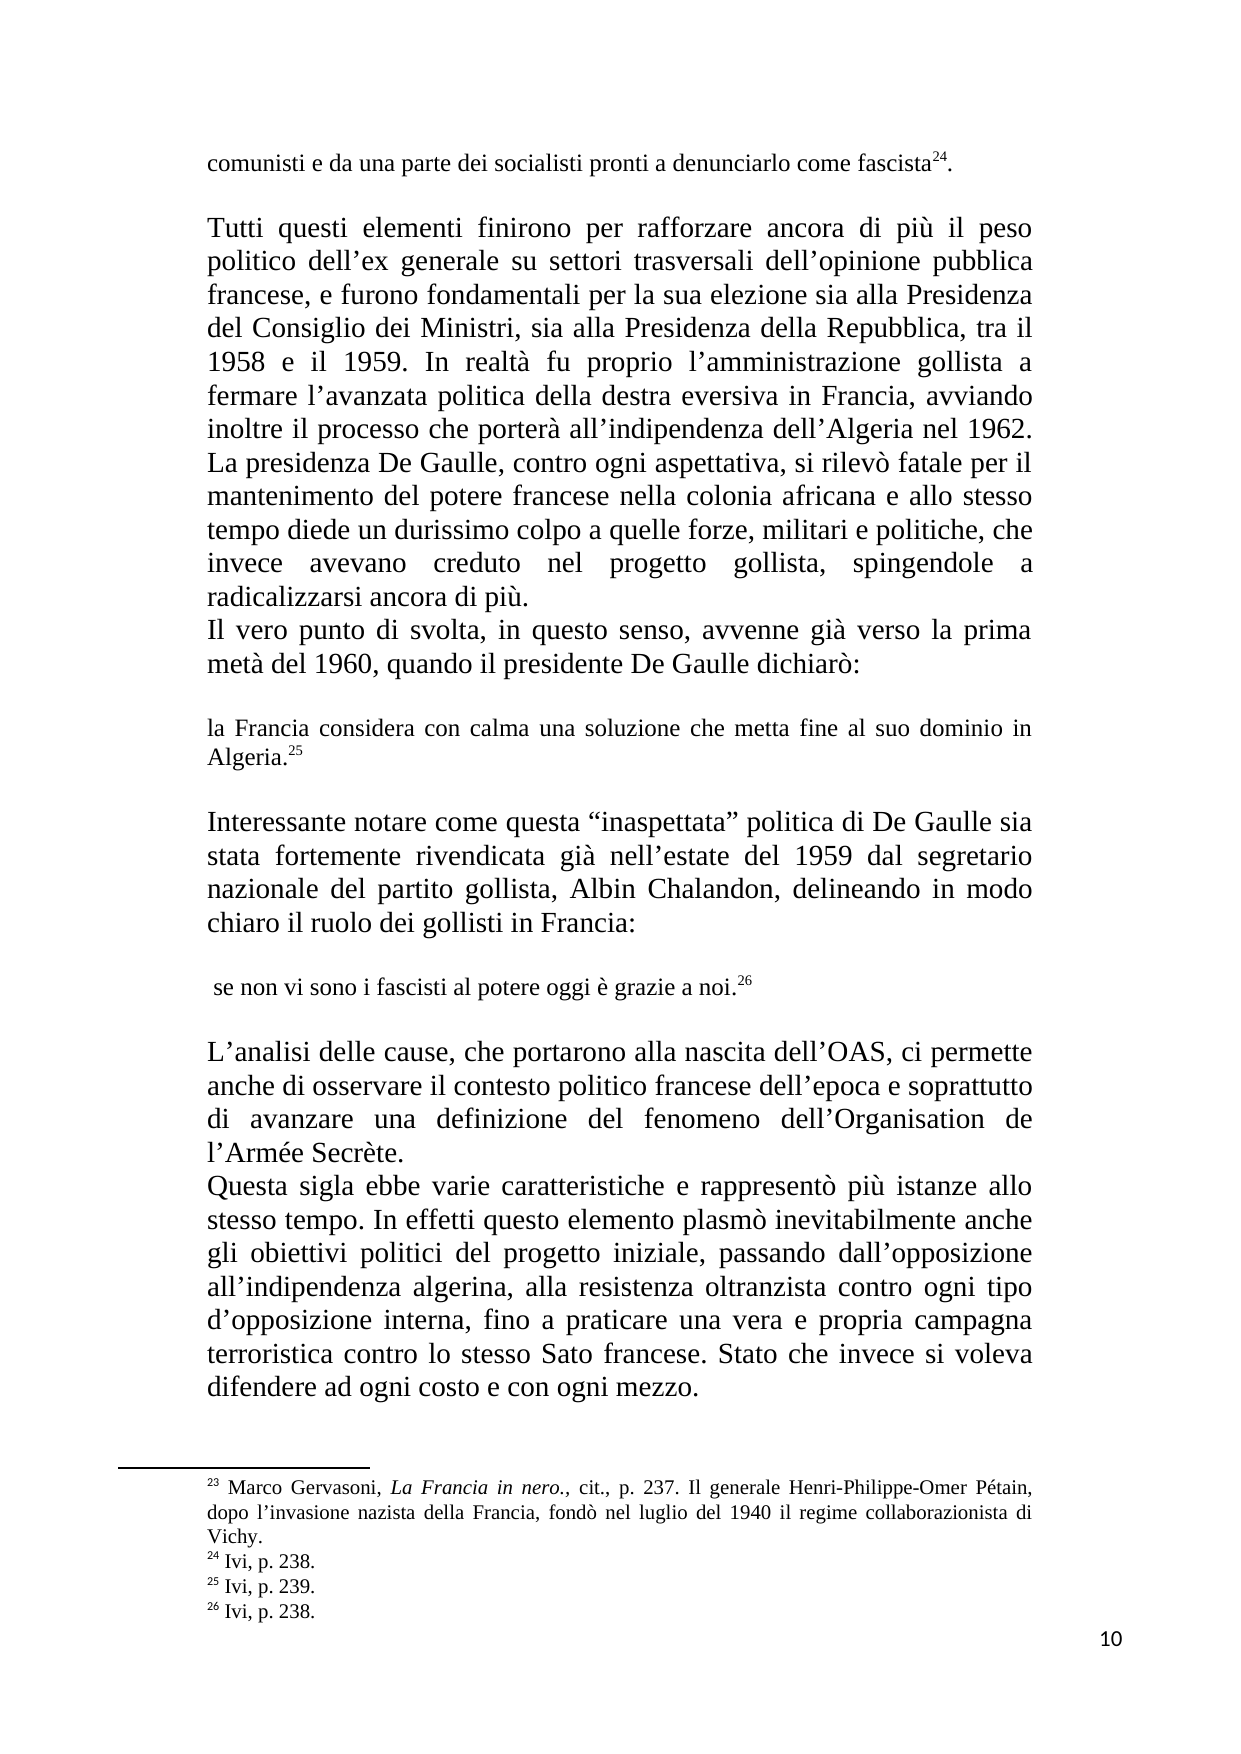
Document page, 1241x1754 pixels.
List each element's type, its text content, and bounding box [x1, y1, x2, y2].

text la Francia considera con calma una soluzione che metta fine al suo dominio in Algeria. [207, 713, 1033, 771]
text Questa sigla ebbe varie caratteristiche e rappresentò più istanze allo stesso tempo. In effetti questo elemento plasmò inevitabilmente anche gli obiettivi politici del progetto iniziale, passando dall’opposizione all’indipendenza algerina, alla resistenza oltranzista contro ogni tipo d’opposizione interna, fino a praticare una vera e propria campagna terroristica contro lo stesso Sato francese. Stato che invece si voleva difendere ad ogni costo e con ogni mezzo. [207, 1168, 1033, 1403]
text L’analisi delle cause, che portarono alla nascita dell’OAS, ci permette anche di osservare il contesto politico francese dell’epoca e soprattutto di avanzare una definizione del fenomeno dell’Organisation de l’Armée Secrète. [207, 1034, 1033, 1168]
text comunisti e da una parte dei socialisti pronti a denunciarlo come fascista. [207, 148, 1033, 176]
text Interessante notare come questa “inaspettata” politica di De Gaulle sia stata fortemente rivendicata già nell’estate del 1959 dal segretario nazionale del partito gollista, Albin Chalandon, delineando in modo chiaro il ruolo dei gollisti in Francia: [207, 804, 1033, 938]
text Il vero punto di svolta, in questo senso, avvenne già verso la prima metà del 1960, quando il presidente De Gaulle dichiarò: [207, 612, 1033, 679]
text Tutti questi elementi finirono per rafforzare ancora di più il peso politico dell’ex generale su settori trasversali dell’opinione pubblica francese, e furono fondamentali per la sua elezione sia alla Presidenza del Consiglio dei Ministri, sia alla Presidenza della Repubblica, tra il 1958 e il 1959. In realtà fu proprio l’amministrazione gollista a fermare l’avanzata politica della destra eversiva in Francia, avviando inoltre il processo che porterà all’indipendenza dell’Algeria nel 1962. La presidenza De Gaulle, contro ogni aspettativa, si rilevò fatale per il mantenimento del potere francese nella colonia africana e allo stesso tempo diede un durissimo colpo a quelle forze, militari e politiche, che invece avevano creduto nel progetto gollista, spingendole a radicalizzarsi ancora di più. [207, 210, 1033, 612]
text se non vi sono i fascisti al potere oggi è grazie a noi. [207, 972, 1033, 1001]
